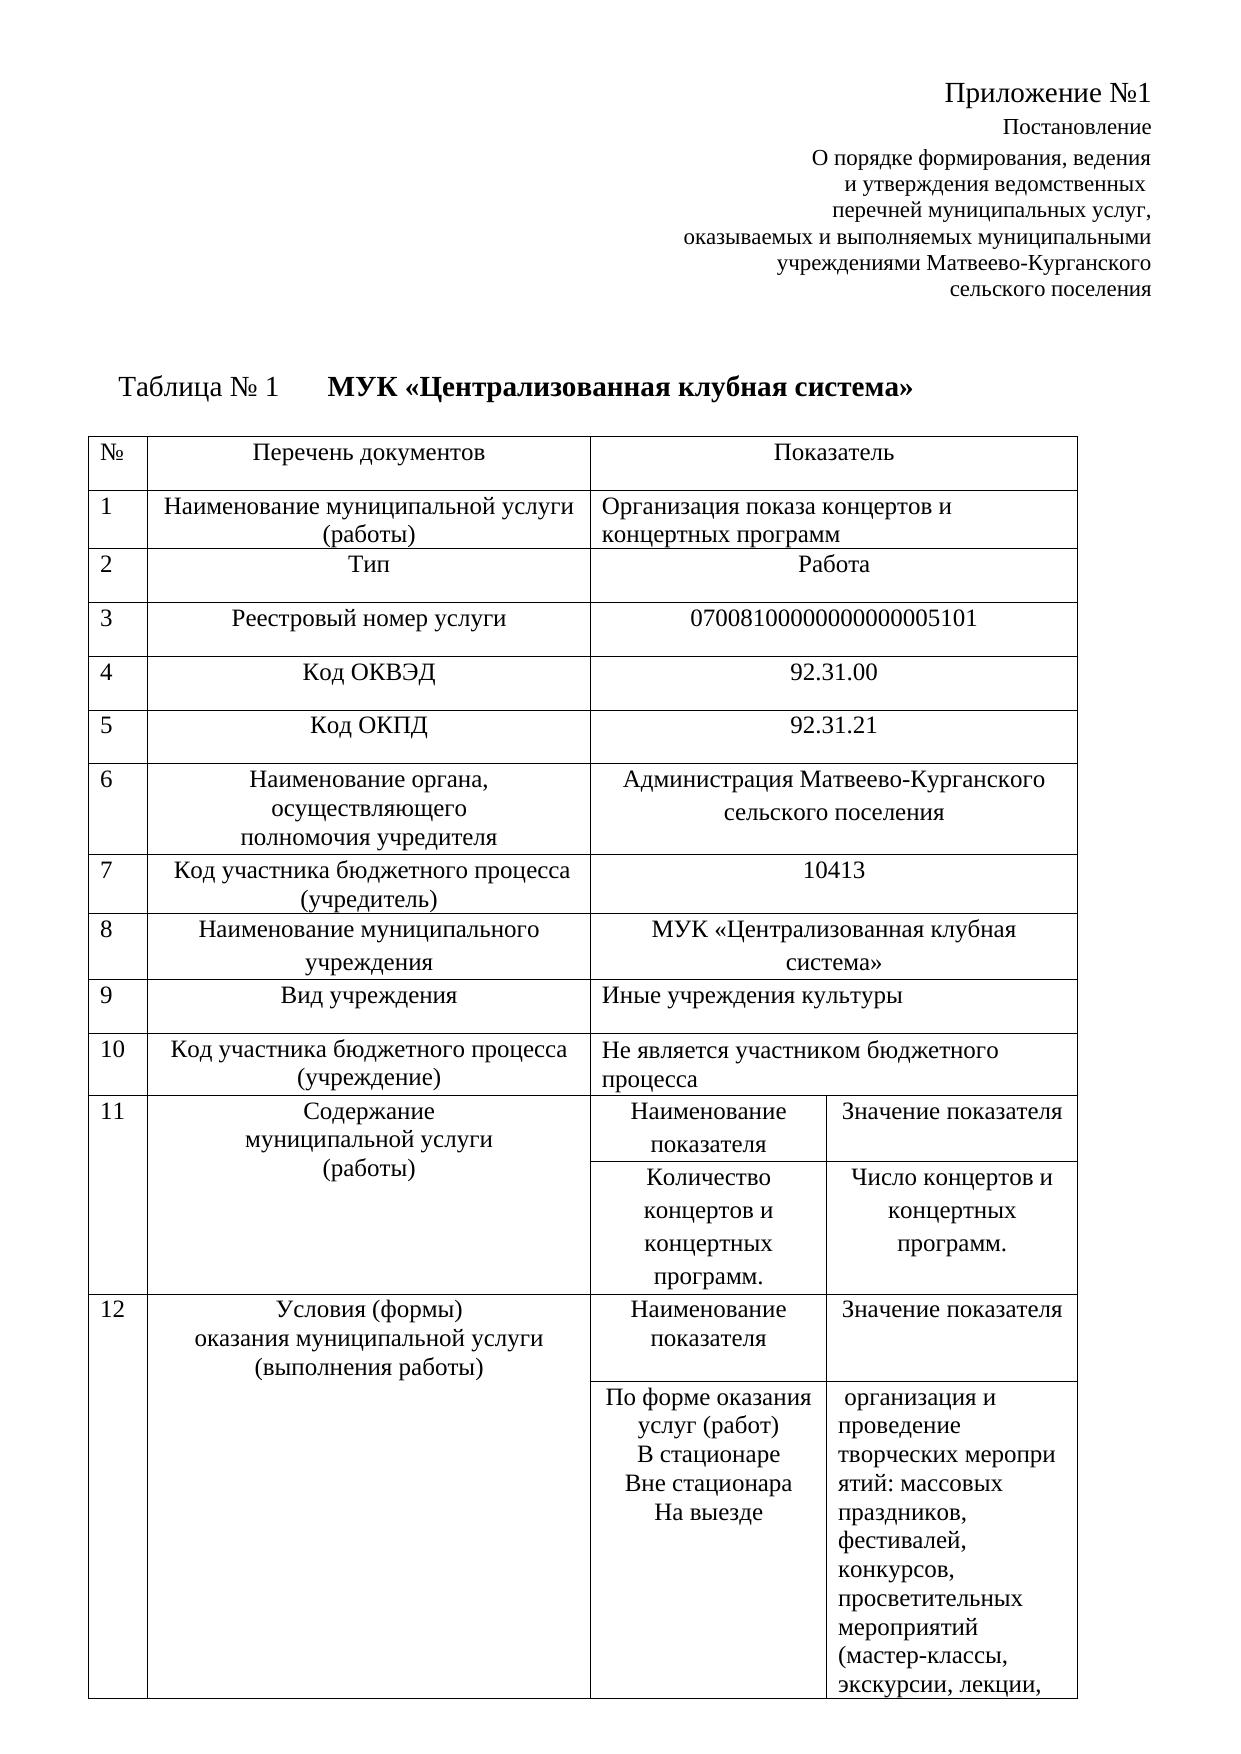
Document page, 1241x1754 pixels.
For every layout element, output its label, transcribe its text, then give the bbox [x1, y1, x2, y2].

table_cell 7 [89, 855, 147, 913]
text О порядке формирования, ведения [118, 144, 1152, 170]
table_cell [591, 1382, 826, 1698]
table_cell Наименование муниципального учреждения [148, 914, 590, 979]
text Постановление [118, 113, 1152, 140]
table_cell 2 [89, 549, 147, 602]
table_header Перечень документов [148, 437, 590, 490]
table_cell Иные учреждения культуры [591, 980, 1077, 1033]
table_cell 92.31.00 [591, 657, 1077, 709]
table_cell 4 [89, 657, 147, 709]
table_cell Содержание муниципальной услуги (работы) [148, 1096, 590, 1293]
table_cell Администрация Матвеево-Курганского сельского поселения [591, 764, 1077, 854]
table_cell Работа [591, 549, 1077, 602]
table_cell 10413 [591, 855, 1077, 913]
table_header Показатель [591, 437, 1077, 490]
table_cell 9 [89, 980, 147, 1033]
table_cell Код ОКВЭД [148, 657, 590, 709]
table_cell Организация показа концертов и концертных программ [591, 491, 1077, 548]
table_cell Вид учреждения [148, 980, 590, 1033]
table_cell МУК «Централизованная клубная система» [591, 914, 1077, 979]
text и утверждения ведомственных перечней муниципальных услуг, [118, 170, 1152, 223]
table_cell Наименование органа, осуществляющего полномочия учредителя [148, 764, 590, 854]
table_cell Условия (формы) оказания муниципальной услуги (выполнения работы) [148, 1295, 590, 1698]
table_header № [89, 437, 147, 490]
table_cell Код участника бюджетного процесса (учреждение) [148, 1034, 590, 1095]
table_cell 3 [89, 603, 147, 656]
text сельского поселения [118, 275, 1152, 302]
table_cell 11 [89, 1096, 147, 1293]
table_cell 5 [89, 711, 147, 763]
table_cell Не является участником бюджетного процесса [591, 1034, 1077, 1095]
table_cell 07008100000000000005101 [591, 603, 1077, 656]
table_cell Значение показателя [827, 1295, 1077, 1381]
table_cell 6 [89, 764, 147, 854]
table_cell 92.31.21 [591, 711, 1077, 763]
table_cell Количество концертов и концертных программ. [591, 1162, 826, 1293]
text Приложение №1 [118, 75, 1152, 108]
table_cell Наименование показателя [591, 1096, 826, 1161]
table_cell Код ОКПД [148, 711, 590, 763]
table_cell Тип [148, 549, 590, 602]
table_cell Реестровый номер услуги [148, 603, 590, 656]
table_cell 8 [89, 914, 147, 979]
table_cell 12 [89, 1295, 147, 1698]
table_cell Число концертов и концертных программ. [827, 1162, 1077, 1293]
table_cell 1 [89, 491, 147, 548]
table_cell Значение показателя [827, 1096, 1077, 1161]
text оказываемых и выполняемых муниципальными [118, 223, 1152, 249]
text учреждениями Матвеево-Курганского [118, 249, 1152, 275]
text Таблица № 1 МУК «Централизованная клубная система» [118, 369, 1152, 402]
table_cell Наименование показателя [591, 1295, 826, 1381]
table_cell Наименование муниципальной услуги (работы) [148, 491, 590, 548]
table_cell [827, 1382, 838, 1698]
table_cell Код участника бюджетного процесса (учредитель) [148, 855, 590, 913]
table_cell 10 [89, 1034, 147, 1095]
